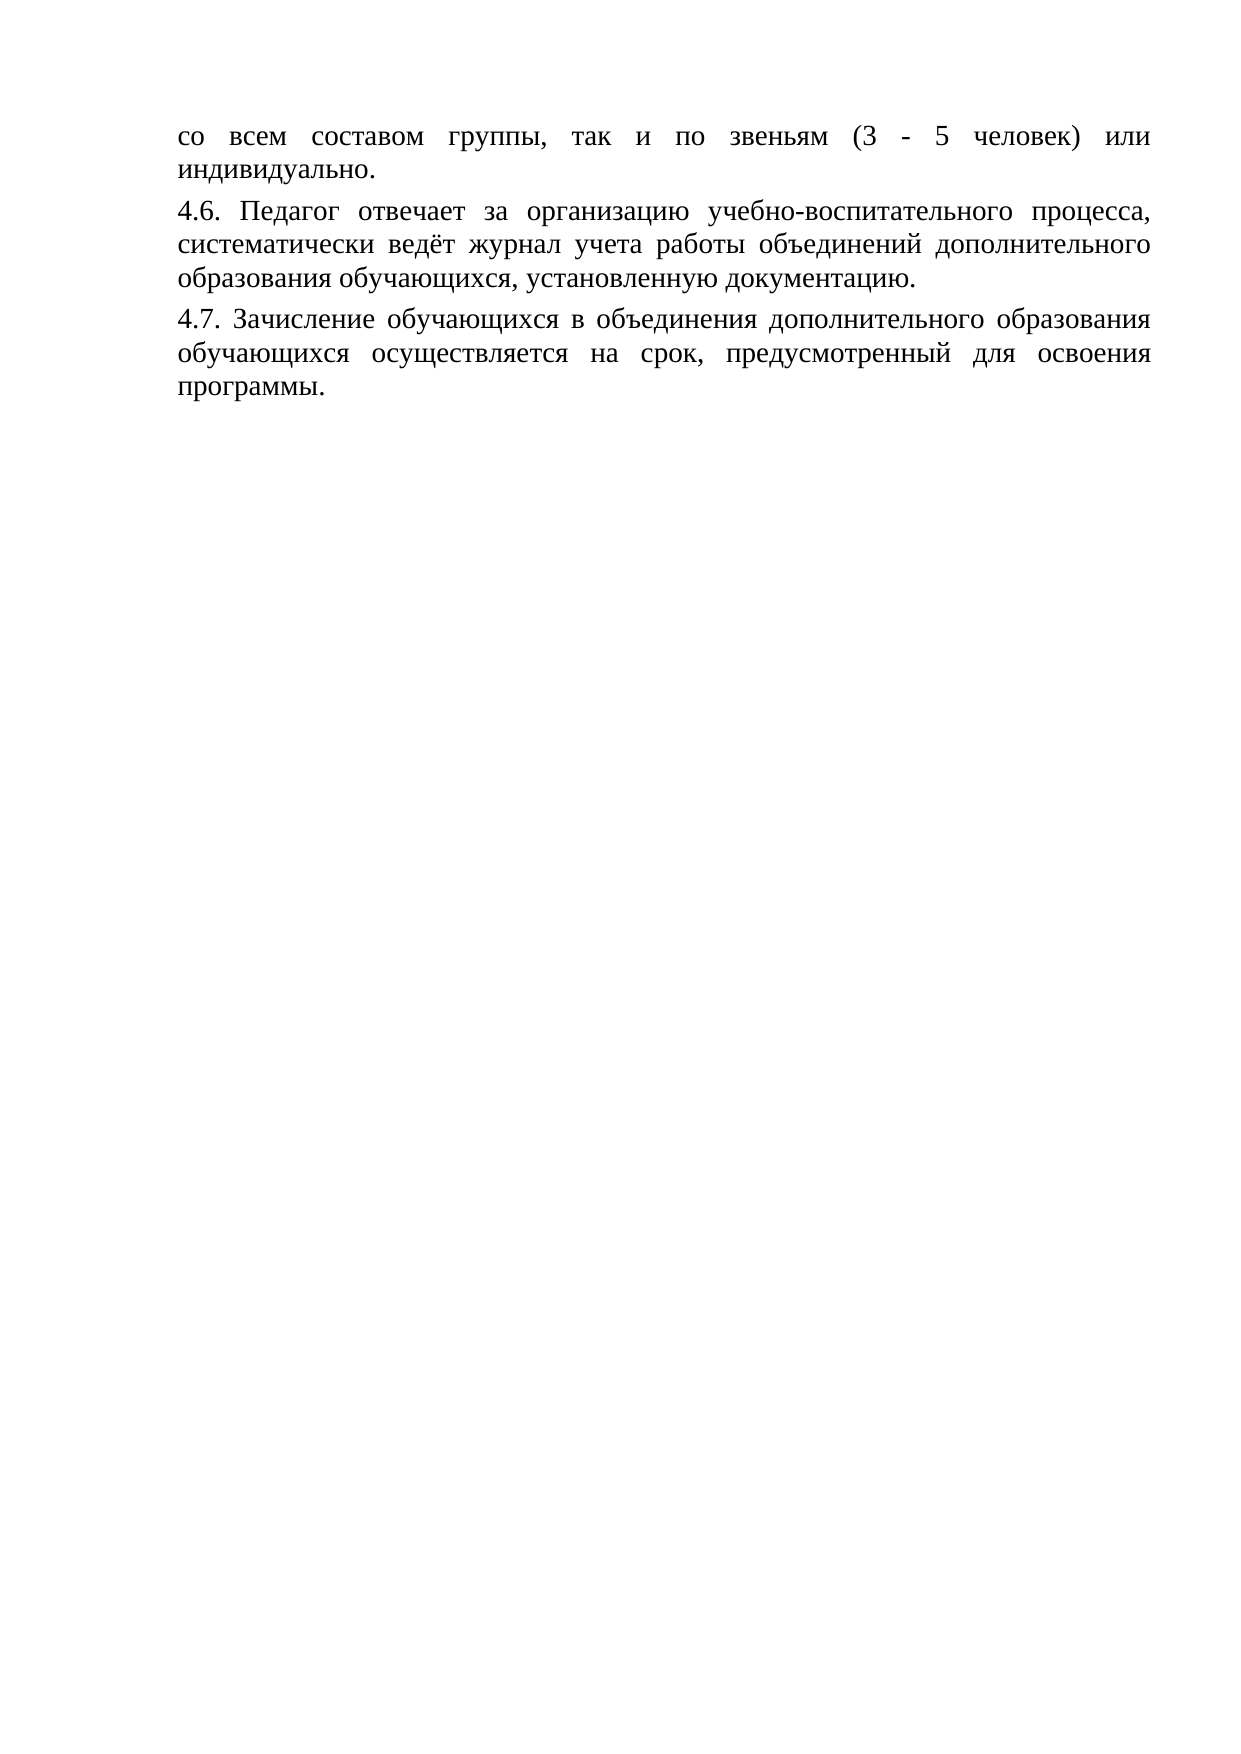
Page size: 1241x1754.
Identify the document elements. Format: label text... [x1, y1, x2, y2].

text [177, 118, 1152, 185]
text 4.7. Зачисление обучающихся в объединения дополнительного образования обучающихся осуществляется на срок, предусмотренный для освоения программы. [177, 301, 1152, 402]
text 4.6. Педагог отвечает за организацию учебно-воспитательного процесса, систематически ведёт журнал учета работы объединений дополнительного образования обучающихся, установленную документацию. [177, 193, 1152, 294]
